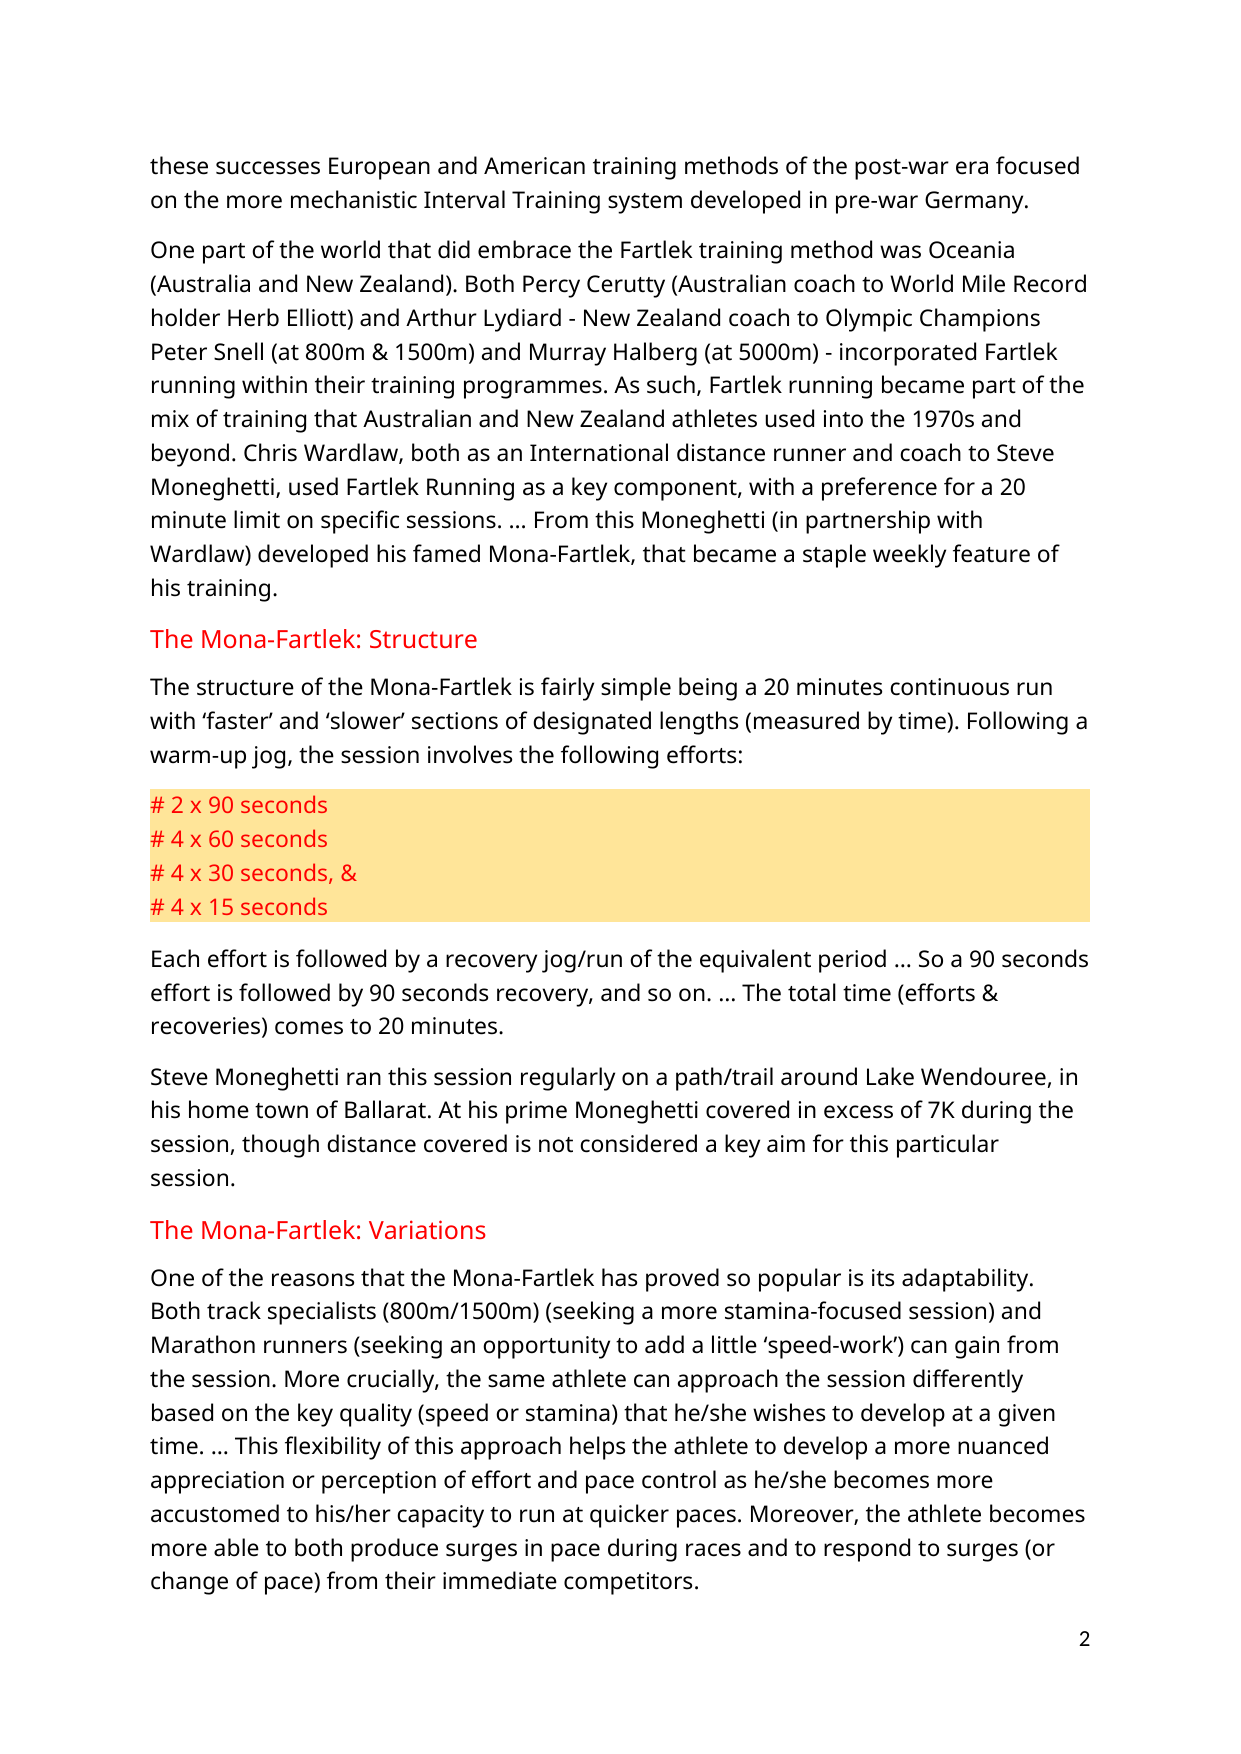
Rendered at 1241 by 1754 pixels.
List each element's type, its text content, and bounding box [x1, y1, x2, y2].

text The Mona-Fartlek: Structure [150, 622, 1090, 656]
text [150, 150, 1090, 215]
text Steve Moneghetti ran this session regularly on a path/trail around Lake Wendouree, in his home town of Ballarat. At his prime Moneghetti covered in excess of 7K during the session, though distance covered is not considered a key aim for this particular session. [150, 1061, 1090, 1193]
text The structure of the Mona-Fartlek is fairly simple being a 20 minutes continuous run with ‘faster’ and ‘slower’ sections of designated lengths (measured by time). Following a warm-up jog, the session involves the following efforts: [150, 671, 1090, 770]
text # 4 x 15 seconds [150, 891, 1090, 922]
text The Mona-Fartlek: Variations [150, 1212, 1090, 1246]
text # 4 x 30 seconds, & [150, 857, 1090, 888]
text One of the reasons that the Mona-Fartlek has proved so popular is its adaptability. Both track specialists (800m/1500m) (seeking a more stamina-focused session) and Marathon runners (seeking an opportunity to add a little ‘speed-work’) can gain from the session. More crucially, the same athlete can approach the session differently based on the key quality (speed or stamina) that he/she wishes to develop at a given time. … This flexibility of this approach helps the athlete to develop a more nuanced appreciation or perception of effort and pace control as he/she becomes more accustomed to his/her capacity to run at quicker paces. Moreover, the athlete becomes more able to both produce surges in pace during races and to respond to surges (or change of pace) from their immediate competitors. [150, 1262, 1090, 1597]
text # 4 x 60 seconds [150, 823, 1090, 854]
text Each effort is followed by a recovery jog/run of the equivalent period … So a 90 seconds effort is followed by 90 seconds recovery, and so on. … The total time (efforts & recoveries) comes to 20 minutes. [150, 943, 1090, 1041]
text One part of the world that did embrace the Fartlek training method was Oceania (Australia and New Zealand). Both Percy Cerutty (Australian coach to World Mile Record holder Herb Elliott) and Arthur Lydiard - New Zealand coach to Olympic Champions Peter Snell (at 800m & 1500m) and Murray Halberg (at 5000m) - incorporated Fartlek running within their training programmes. As such, Fartlek running became part of the mix of training that Australian and New Zealand athletes used into the 1970s and beyond. Chris Wardlaw, both as an International distance runner and coach to Steve Moneghetti, used Fartlek Running as a key component, with a preference for a 20 minute limit on specific sessions. … From this Moneghetti (in partnership with Wardlaw) developed his famed Mona-Fartlek, that became a staple weekly feature of his training. [150, 234, 1090, 603]
text # 2 x 90 seconds [150, 789, 1090, 821]
